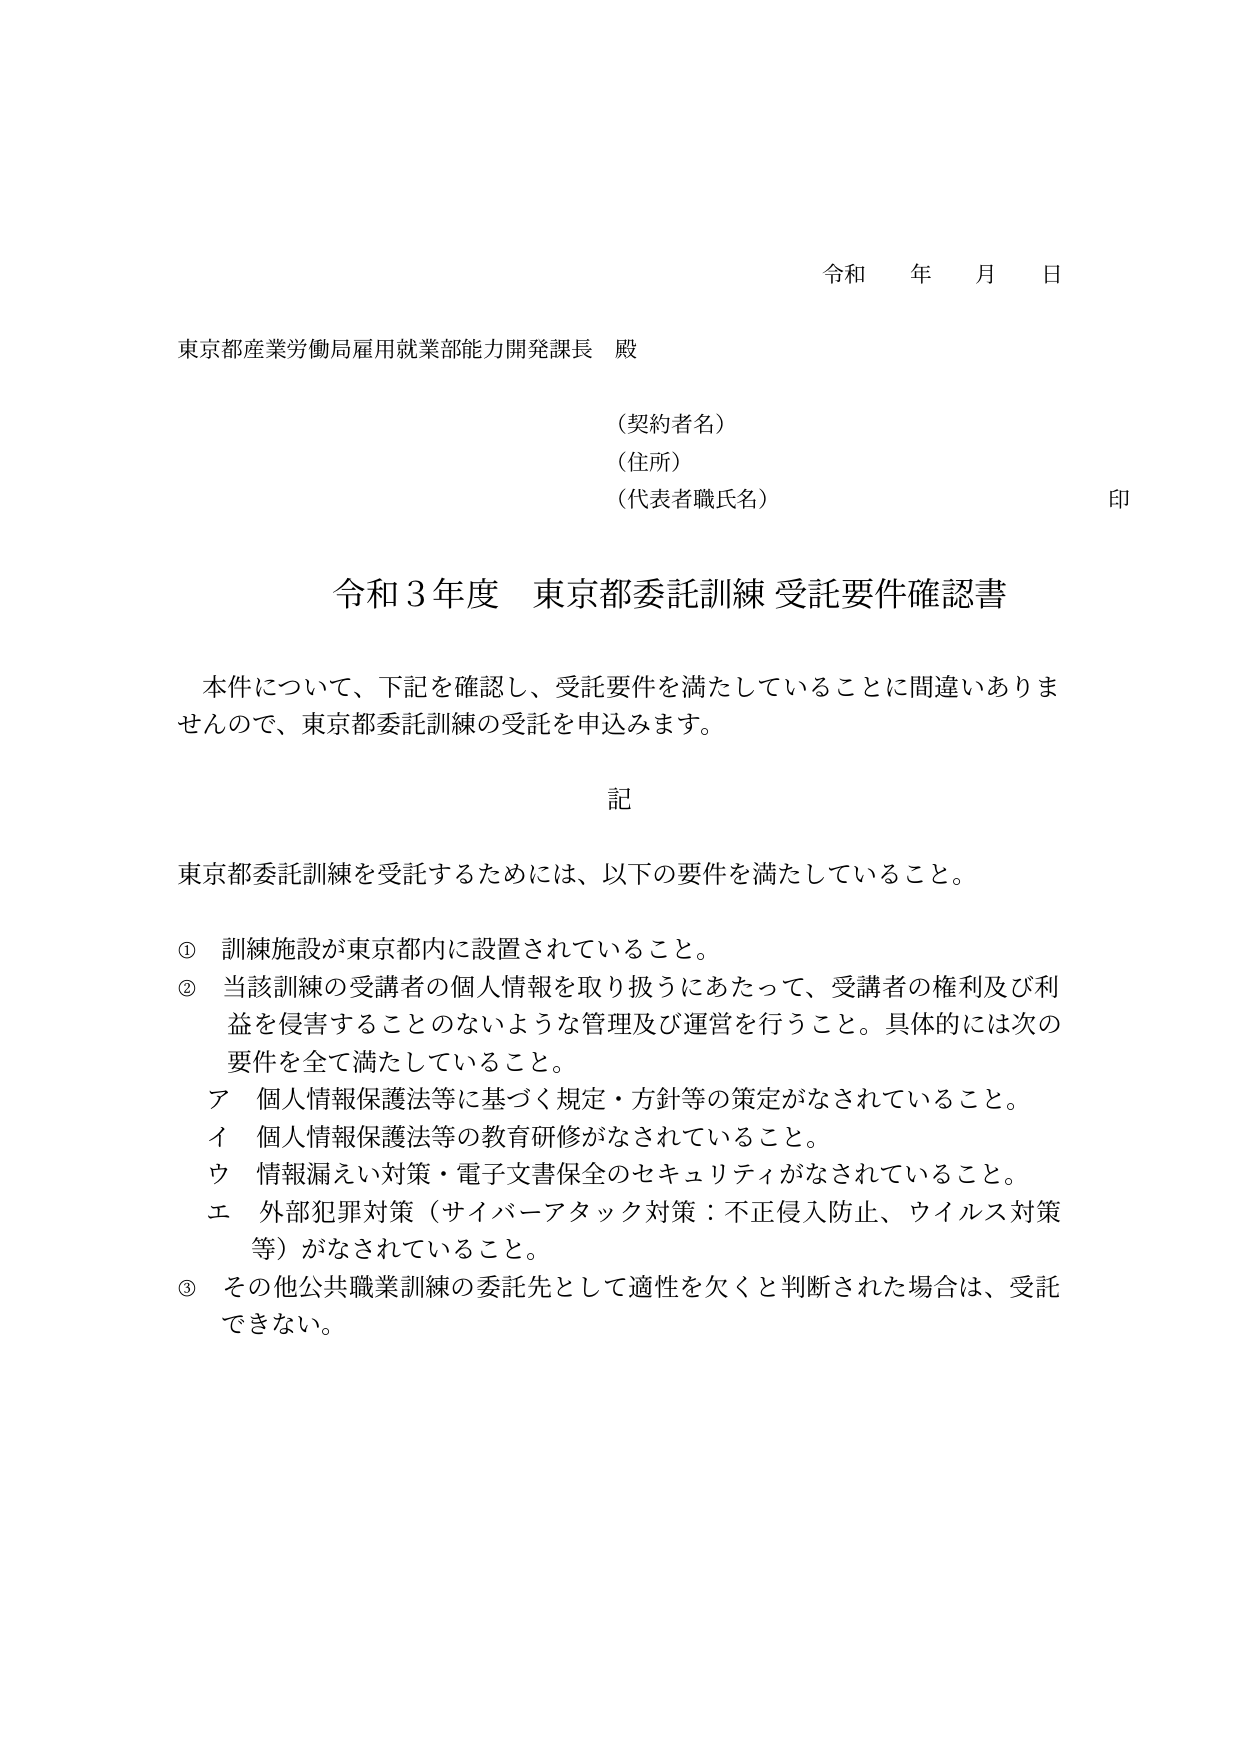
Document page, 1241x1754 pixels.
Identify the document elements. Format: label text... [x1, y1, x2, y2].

text エ 外部犯罪対策（サイバーアタック対策：不正侵入防止、ウイルス対策等）がなされていること。 [207, 1192, 1063, 1267]
text （代表者職氏名） 印 [605, 479, 1152, 517]
text ② 当該訓練の受講者の個人情報を取り扱うにあたって、受講者の権利及び利益を侵害することのないような管理及び運営を行うこと。具体的には次の要件を全て満たしていること。 [177, 967, 1063, 1079]
text ウ 情報漏えい対策・電子文書保全のセキュリティがなされていること。 [207, 1154, 1063, 1192]
text ③ その他公共職業訓練の委託先として適性を欠くと判断された場合は、受託できない。 [177, 1267, 1063, 1342]
text 令和３年度 東京都委託訓練 受託要件確認書 [177, 554, 1063, 629]
text ア 個人情報保護法等に基づく規定・方針等の策定がなされていること。 [207, 1079, 1063, 1117]
text （住所） [605, 442, 1152, 479]
text 令和 年 月 日 [177, 254, 1063, 292]
text （契約者名） [605, 404, 1152, 442]
text 東京都産業労働局雇用就業部能力開発課長 殿 [177, 329, 1063, 367]
text ① 訓練施設が東京都内に設置されていること。 [177, 929, 1063, 967]
text 東京都委託訓練を受託するためには、以下の要件を満たしていること。 [177, 854, 1063, 892]
text 記 [177, 779, 1063, 817]
text 本件について、下記を確認し、受託要件を満たしていることに間違いありませんので、東京都委託訓練の受託を申込みます。 [177, 667, 1063, 742]
text イ 個人情報保護法等の教育研修がなされていること。 [207, 1117, 1063, 1154]
